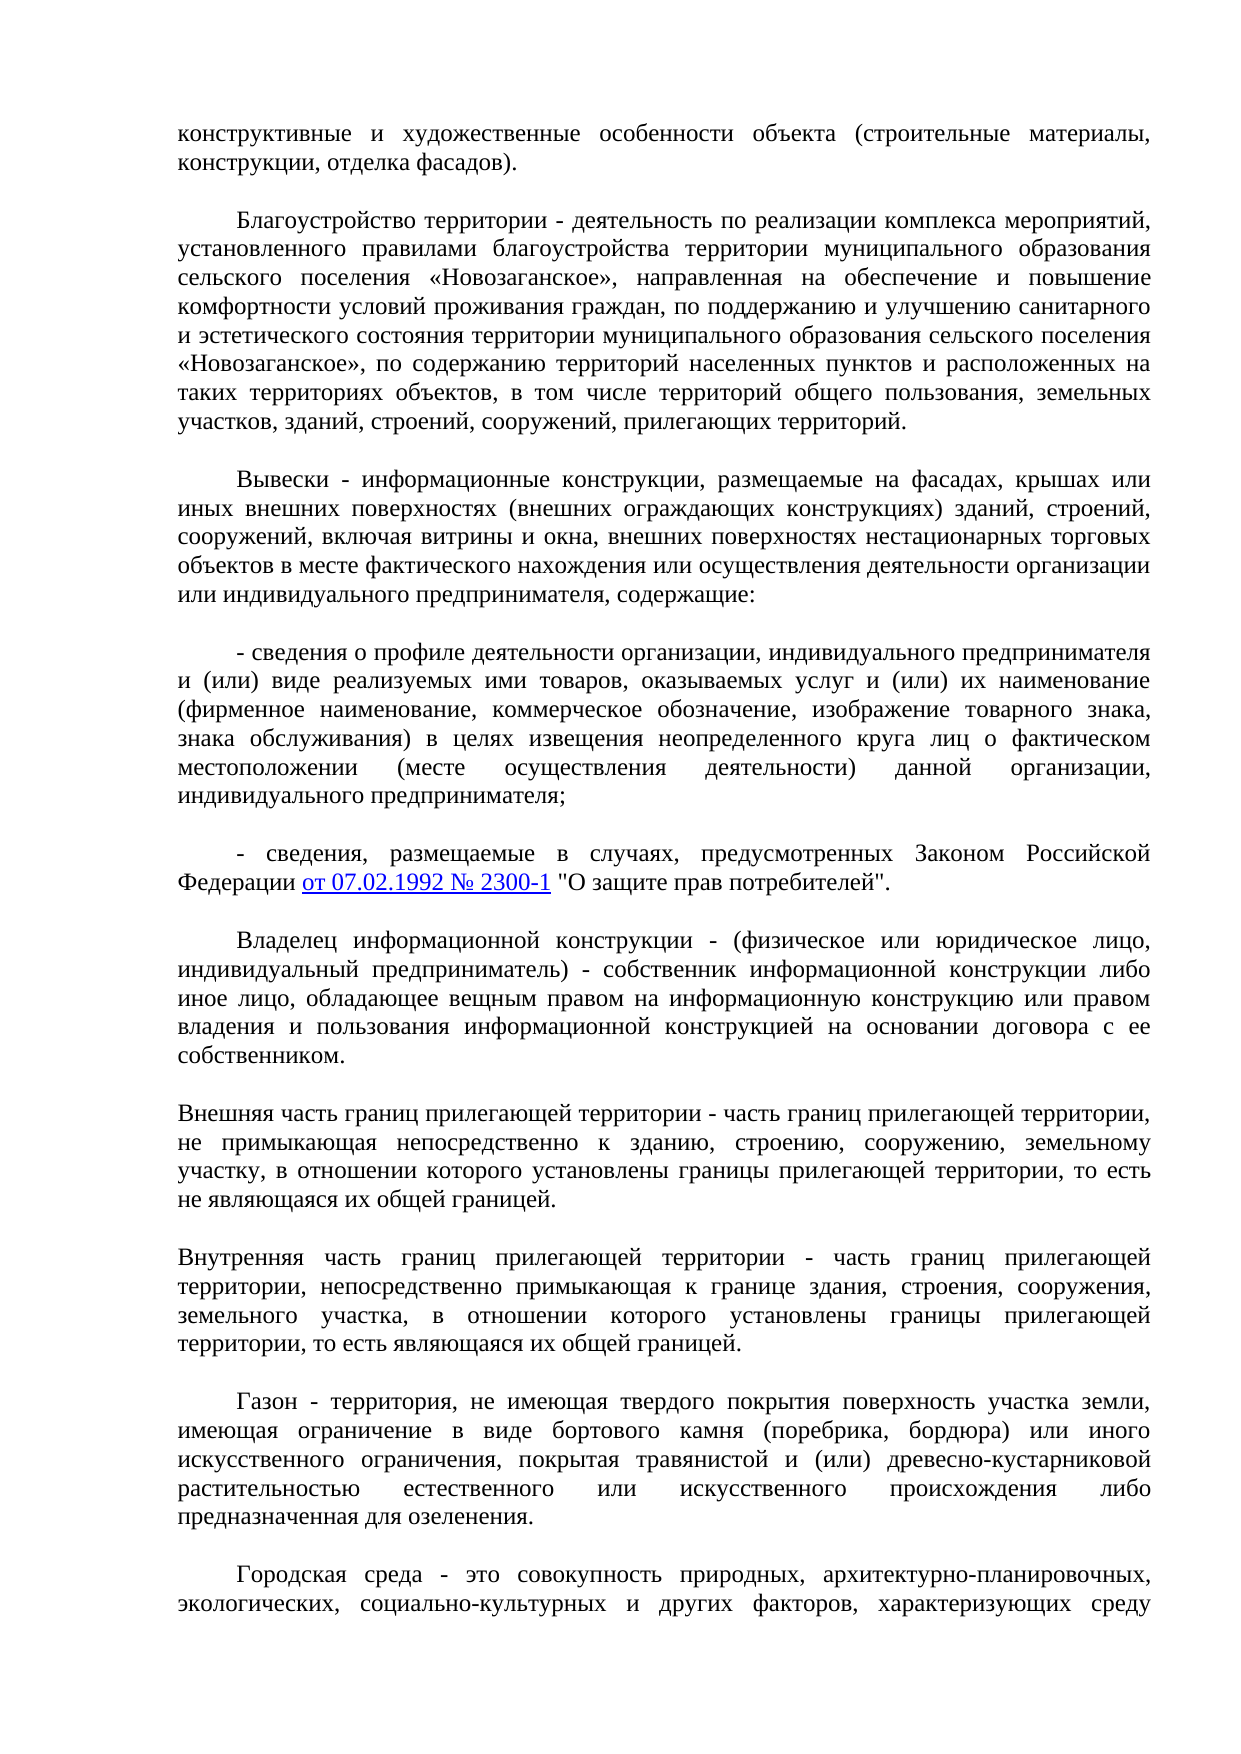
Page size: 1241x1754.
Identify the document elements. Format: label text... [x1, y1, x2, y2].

text Благоустройство территории - деятельность по реализации комплекса мероприятий, установленного правилами благоустройства территории муниципального образования сельского поселения «Новозаганское», направленная на обеспечение и повышение комфортности условий проживания граждан, по поддержанию и улучшению санитарного и эстетического состояния территории муниципального образования сельского поселения «Новозаганское», по содержанию территорий населенных пунктов и расположенных на таких территориях объектов, в том числе территорий общего пользования, земельных участков, зданий, строений, сооружений, прилегающих территорий. [177, 205, 1152, 435]
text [177, 1559, 1152, 1617]
text Внешняя часть границ прилегающей территории - часть границ прилегающей территории, не примыкающая непосредственно к зданию, строению, сооружению, земельному участку, в отношении которого установлены границы прилегающей территории, то есть не являющаяся их общей границей. [177, 1098, 1152, 1213]
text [177, 118, 1152, 176]
text Внутренняя часть границ прилегающей территории - часть границ прилегающей территории, непосредственно примыкающая к границе здания, строения, сооружения, земельного участка, в отношении которого установлены границы прилегающей территории, то есть являющаяся их общей границей. [177, 1242, 1152, 1357]
text Владелец информационной конструкции - (физическое или юридическое лицо, индивидуальный предприниматель) - собственник информационной конструкции либо иное лицо, обладающее вещным правом на информационную конструкцию или правом владения и пользования информационной конструкцией на основании договора с ее собственником. [177, 925, 1152, 1069]
text Газон - территория, не имеющая твердого покрытия поверхность участка земли, имеющая ограничение в виде бортового камня (поребрика, бордюра) или иного искусственного ограничения, покрытая травянистой и (или) древесно-кустарниковой растительностью естественного или искусственного происхождения либо предназначенная для озеленения. [177, 1386, 1152, 1530]
text - сведения о профиле деятельности организации, индивидуального предпринимателя и (или) виде реализуемых ими товаров, оказываемых услуг и (или) их наименование (фирменное наименование, коммерческое обозначение, изображение товарного знака, знака обслуживания) в целях извещения неопределенного круга лиц о фактическом местоположении (месте осуществления деятельности) данной организации, индивидуального предпринимателя; [177, 637, 1152, 809]
text Вывески - информационные конструкции, размещаемые на фасадах, крышах или иных внешних поверхностях (внешних ограждающих конструкциях) зданий, строений, сооружений, включая витрины и окна, внешних поверхностях нестационарных торговых объектов в месте фактического нахождения или осуществления деятельности организации или индивидуального предпринимателя, содержащие: [177, 464, 1152, 608]
text - сведения, размещаемые в случаях, предусмотренных Законом Российской Федерации от 07.02.1992 № 2300-1 "О защите прав потребителей". [177, 838, 1152, 896]
